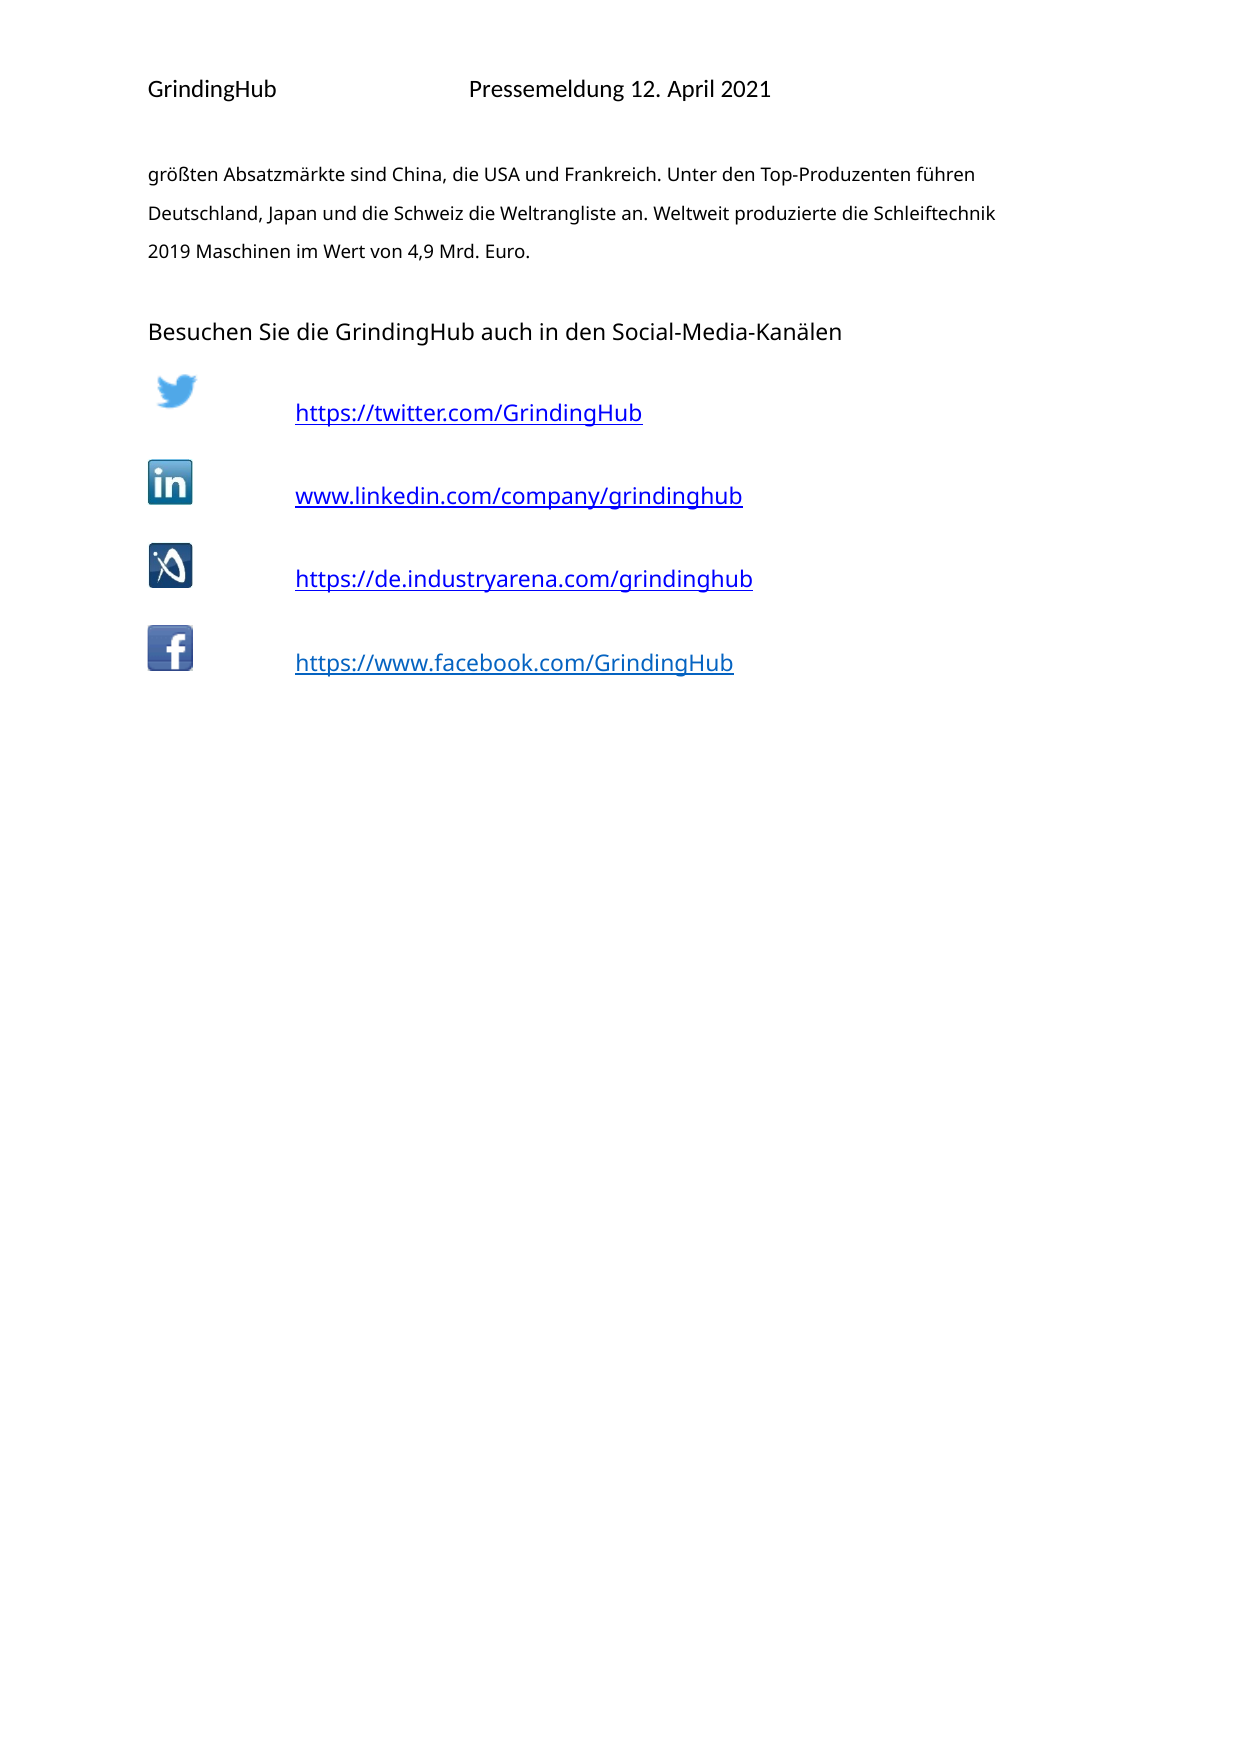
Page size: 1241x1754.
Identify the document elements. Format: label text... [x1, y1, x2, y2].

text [148, 162, 1004, 264]
text https://de.industryarena.com/grindinghub [148, 543, 1093, 594]
picture [147, 542, 193, 588]
text https://www.facebook.com/GrindingHub [148, 626, 1093, 678]
text www.linkedin.com/company/grindinghub [148, 459, 1093, 511]
picture [147, 459, 193, 505]
picture [147, 625, 193, 671]
text https://twitter.com/GrindingHub [148, 363, 1093, 428]
text Besuchen Sie die GrindingHub auch in den Social-Media-Kanälen [148, 316, 945, 347]
